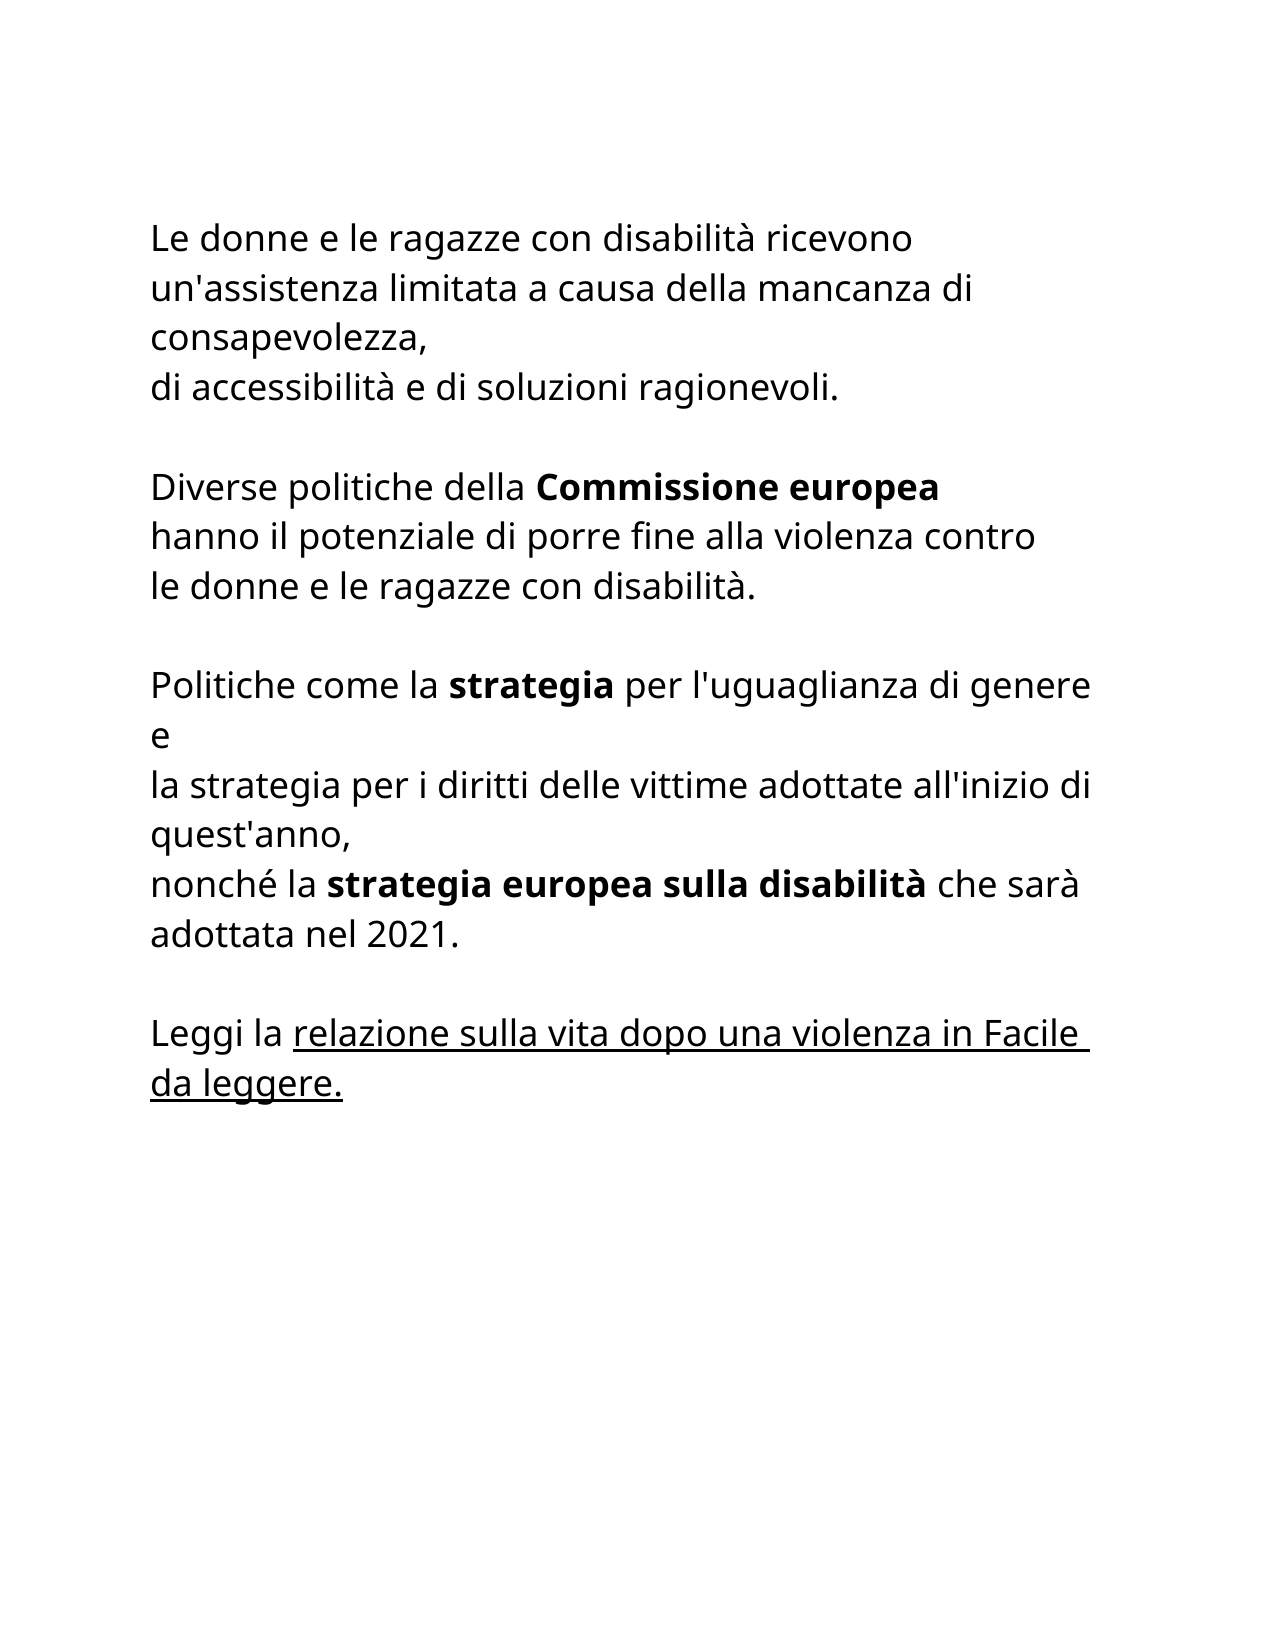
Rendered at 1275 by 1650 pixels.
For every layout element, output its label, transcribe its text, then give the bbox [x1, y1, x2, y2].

text Diverse politiche della Commissione europea [150, 461, 1125, 511]
text Leggi la relazione sulla vita dopo una violenza in Facile da leggere. [150, 1007, 1125, 1107]
text le donne e le ragazze con disabilità. [150, 560, 1125, 610]
text un'assistenza limitata a causa della mancanza di consapevolezza, [150, 262, 1125, 362]
text di accessibilità e di soluzioni ragionevoli. [150, 362, 1125, 411]
text la strategia per i diritti delle vittime adottate all'inizio di quest'anno, [150, 759, 1125, 858]
text hanno il potenziale di porre fine alla violenza contro [150, 511, 1125, 560]
text Le donne e le ragazze con disabilità ricevono [150, 212, 1125, 262]
text nonché la strategia europea sulla disabilità che sarà adottata nel 2021. [150, 858, 1125, 958]
text Politiche come la strategia per l'uguaglianza di genere e [150, 660, 1125, 759]
